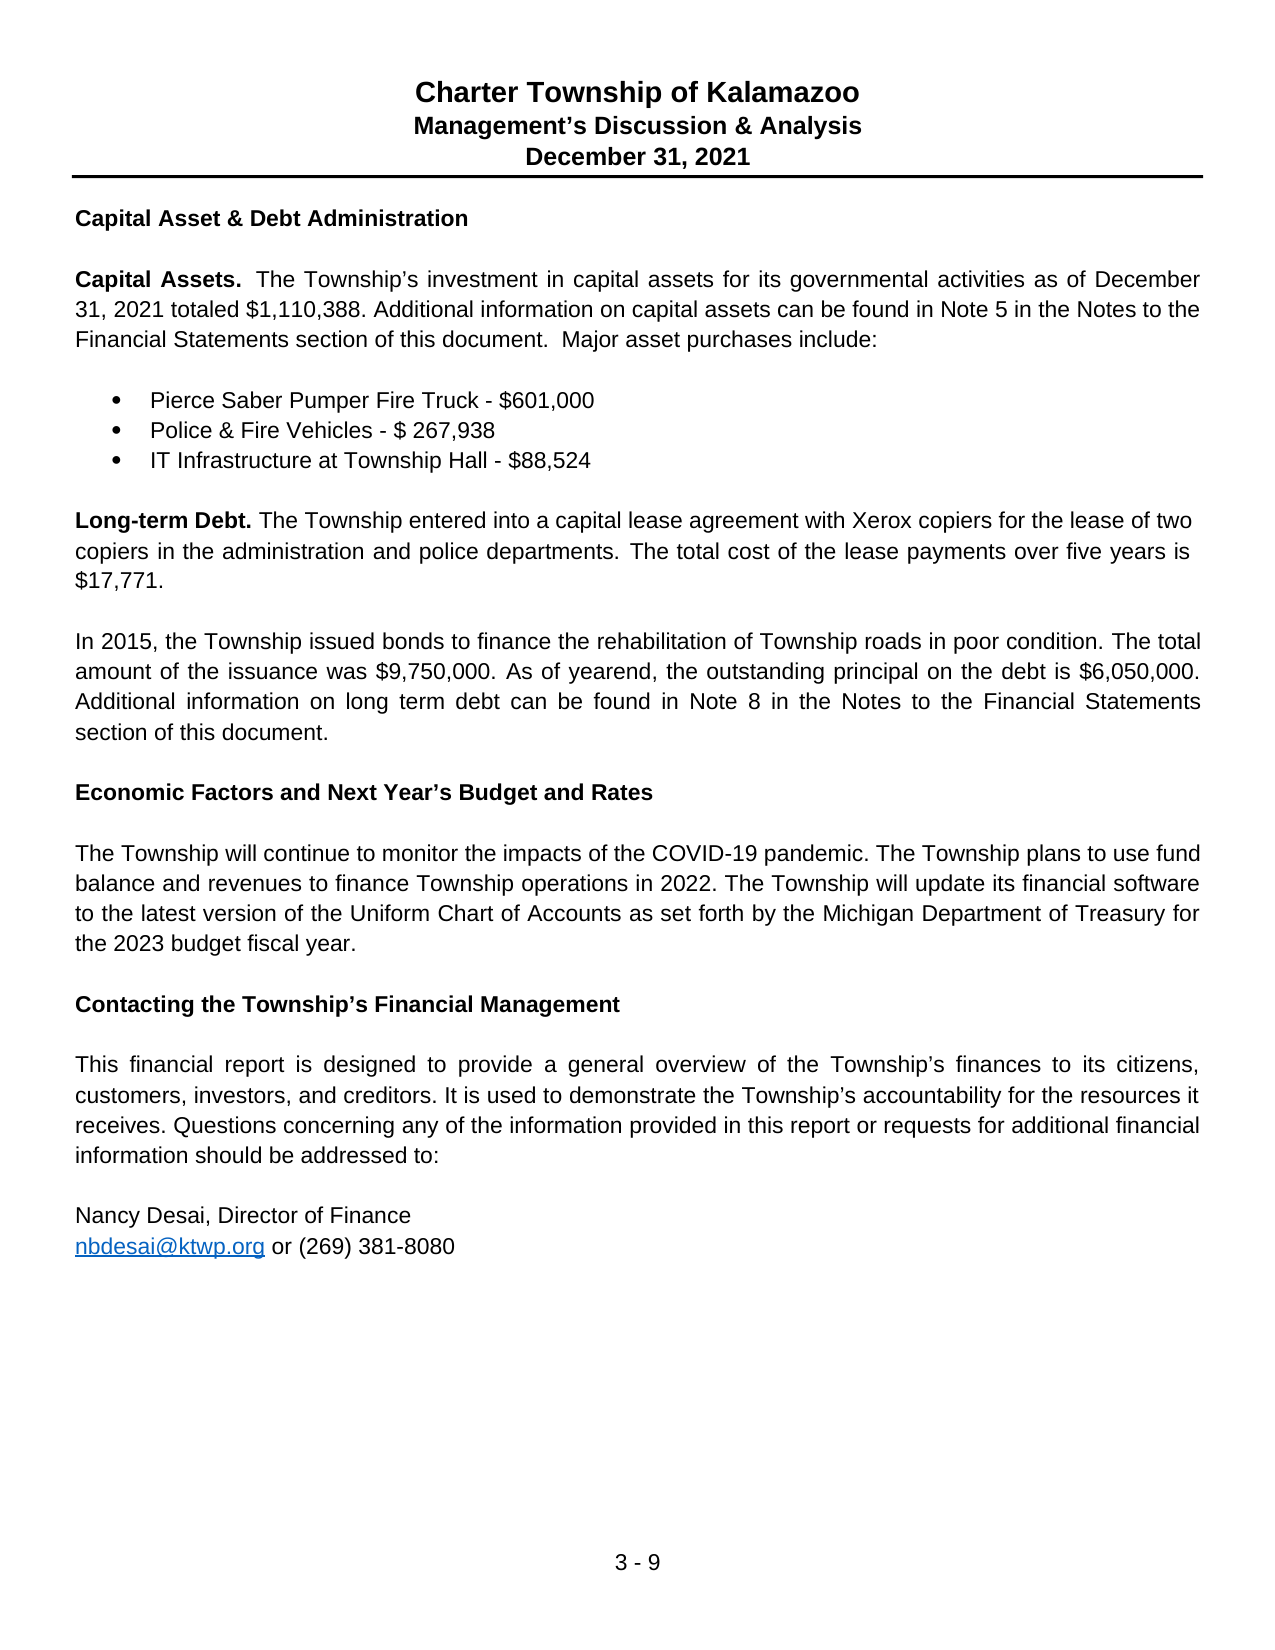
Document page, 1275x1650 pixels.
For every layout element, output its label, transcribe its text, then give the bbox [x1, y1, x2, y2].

text Economic Factors and Next Year’s Budget and Rates [75, 779, 1219, 805]
text Long-term Debt. The Township entered into a capital lease agreement with Xerox copiers for the lease of two copiers in the administration and police departments. The total cost of the lease payments over five years is [75, 507, 1219, 564]
text $17,771. [75, 568, 1219, 594]
text Contacting the Township’s Financial Management [75, 991, 1219, 1017]
list Police & Fire Vehicles - $ 267,938 [112, 417, 1219, 443]
text Nancy Desai, Director of Finance nbdesai@ktwp.org or (269) 381-8080 [75, 1202, 456, 1259]
list IT Infrastructure at Township Hall - $88,524 [112, 447, 1219, 473]
text The Township will continue to monitor the impacts of the COVID-19 pandemic. The Township plans to use fund balance and revenues to finance Township operations in 2022. The Township will update its financial software to the latest version of the Uniform Chart of Accounts as set forth by the Michigan Department of Treasury for the 2023 budget fiscal year. [75, 840, 1201, 957]
list Pierce Saber Pumper Fire Truck - $601,000 [112, 387, 1219, 413]
text In 2015, the Township issued bonds to finance the rehabilitation of Township roads in poor condition. The total amount of the issuance was $9,750,000. As of yearend, the outstanding principal on the debt is $6,050,000. Additional information on long term debt can be found in Note 8 in the Notes to the Financial Statements section of this document. [75, 628, 1201, 745]
text Capital Asset & Debt Administration [75, 205, 1219, 232]
text This financial report is designed to provide a general overview of the Township’s finances to its citizens, customers, investors, and creditors. It is used to demonstrate the Township’s accountability for the resources it receives. Questions concerning any of the information provided in this report or requests for additional financial information should be addressed to: [75, 1051, 1201, 1168]
text Capital Assets. The Township’s investment in capital assets for its governmental activities as of December 31, 2021 totaled $1,110,388. Additional information on capital assets can be found in Note 5 in the Notes to the Financial Statements section of this document. Major asset purchases include: [75, 266, 1200, 353]
